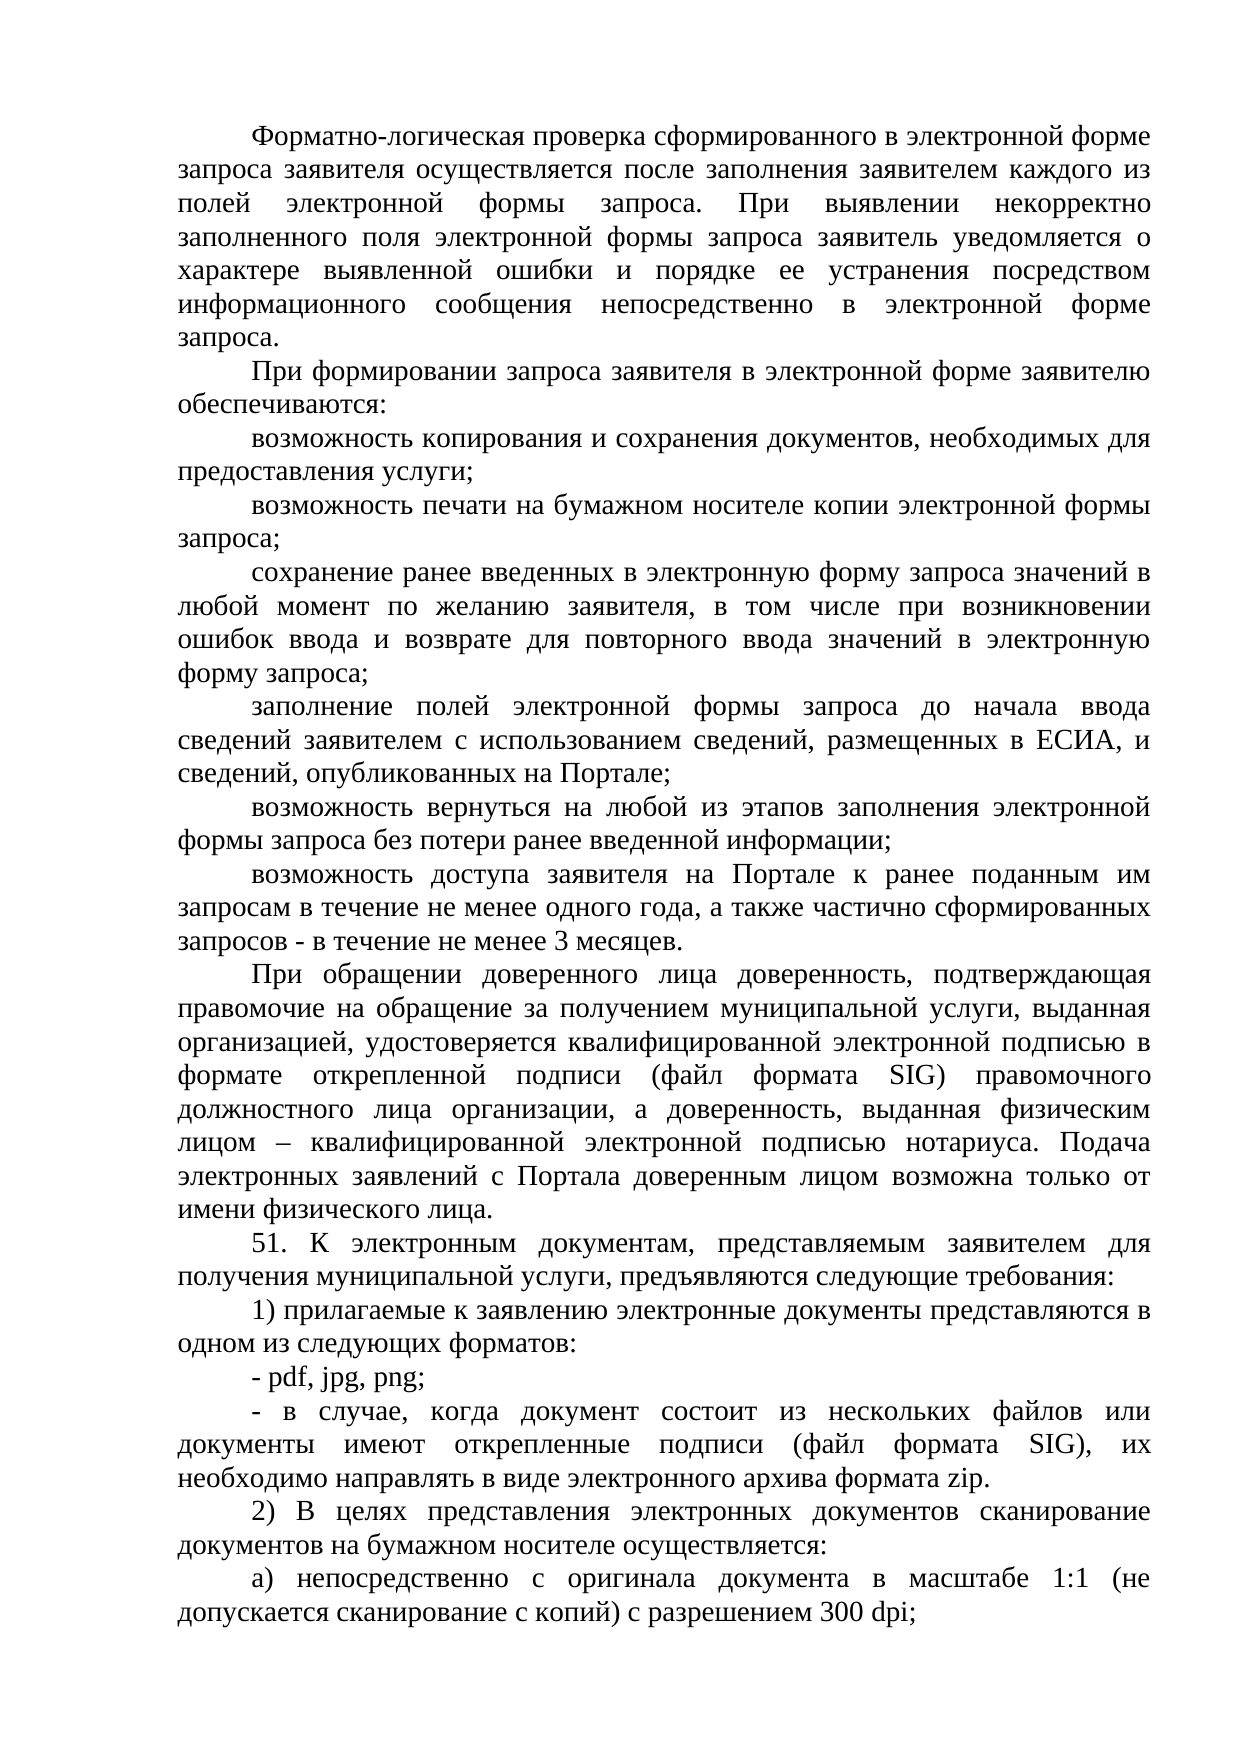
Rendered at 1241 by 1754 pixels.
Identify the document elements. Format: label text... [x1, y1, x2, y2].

text - в случае, когда документ состоит из нескольких файлов или документы имеют открепленные подписи (файл формата SIG), их необходимо направлять в виде электронного архива формата zip. [177, 1393, 1152, 1493]
text сохранение ранее введенных в электронную форму запроса значений в любой момент по желанию заявителя, в том числе при возникновении ошибок ввода и возврате для повторного ввода значений в электронную форму запроса; [177, 554, 1152, 688]
text 51. К электронным документам, представляемым заявителем для получения муниципальной услуги, предъявляются следующие требования: [177, 1225, 1152, 1292]
text возможность доступа заявителя на Портале к ранее поданным им запросам в течение не менее одного года, а также частично сформированных запросов - в течение не менее 3 месяцев. [177, 856, 1152, 957]
text заполнение полей электронной формы запроса до начала ввода сведений заявителем с использованием сведений, размещенных в ЕСИА, и сведений, опубликованных на Портале; [177, 688, 1152, 789]
text а) непосредственно с оригинала документа в масштабе 1:1 (не допускается сканирование с копий) с разрешением 300 dpi; [177, 1560, 1152, 1627]
text возможность копирования и сохранения документов, необходимых для предоставления услуги; [177, 420, 1152, 487]
text При формировании запроса заявителя в электронной форме заявителю обеспечиваются: [177, 353, 1152, 420]
text 1) прилагаемые к заявлению электронные документы представляются в одном из следующих форматов: [177, 1292, 1152, 1359]
text возможность вернуться на любой из этапов заполнения электронной формы запроса без потери ранее введенной информации; [177, 789, 1152, 856]
text 2) В целях представления электронных документов сканирование документов на бумажном носителе осуществляется: [177, 1493, 1152, 1560]
text Форматно-логическая проверка сформированного в электронной форме запроса заявителя осуществляется после заполнения заявителем каждого из полей электронной формы запроса. При выявлении некорректно заполненного поля электронной формы запроса заявитель уведомляется о характере выявленной ошибки и порядке ее устранения посредством информационного сообщения непосредственно в электронной форме запроса. [177, 118, 1152, 353]
text При обращении доверенного лица доверенность, подтверждающая правомочие на обращение за получением муниципальной услуги, выданная организацией, удостоверяется квалифицированной электронной подписью в формате открепленной подписи (файл формата SIG) правомочного должностного лица организации, а доверенность, выданная физическим лицом – квалифицированной электронной подписью нотариуса. Подача электронных заявлений с Портала доверенным лицом возможна только от имени физического лица. [177, 957, 1152, 1225]
text возможность печати на бумажном носителе копии электронной формы запроса; [177, 487, 1152, 554]
text - pdf, jpg, png; [177, 1359, 1152, 1393]
